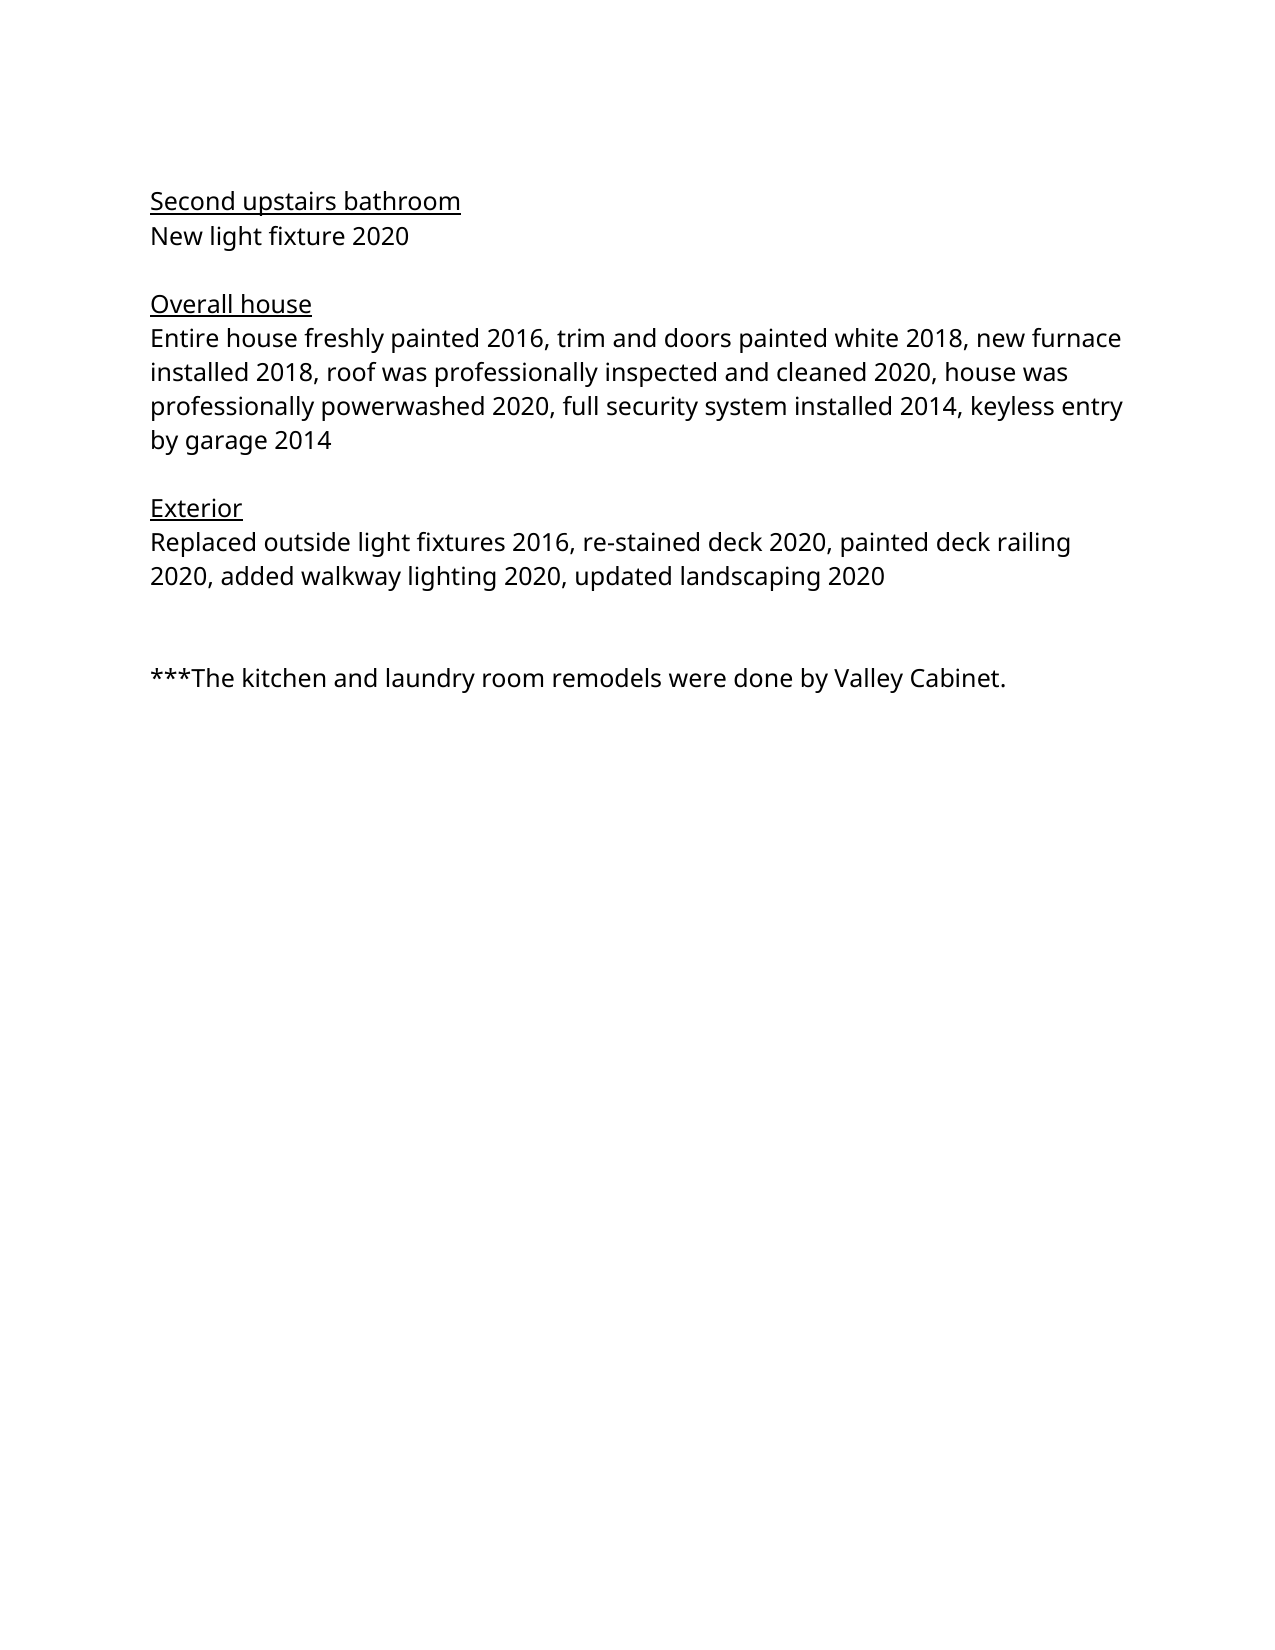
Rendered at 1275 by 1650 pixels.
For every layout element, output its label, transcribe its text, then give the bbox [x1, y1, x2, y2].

text ***The kitchen and laundry room remodels were done by Valley Cabinet. [150, 661, 1125, 695]
text Overall house [150, 286, 1125, 320]
text Entire house freshly painted 2016, trim and doors painted white 2018, new furnace installed 2018, roof was professionally inspected and cleaned 2020, house was professionally powerwashed 2020, full security system installed 2014, keyless entry by garage 2014 [150, 320, 1125, 457]
text New light fixture 2020 [150, 218, 1125, 252]
text Second upstairs bathroom [150, 184, 1125, 218]
text Exterior [150, 491, 1125, 525]
text Replaced outside light fixtures 2016, re-stained deck 2020, painted deck railing 2020, added walkway lighting 2020, updated landscaping 2020 [150, 525, 1125, 593]
